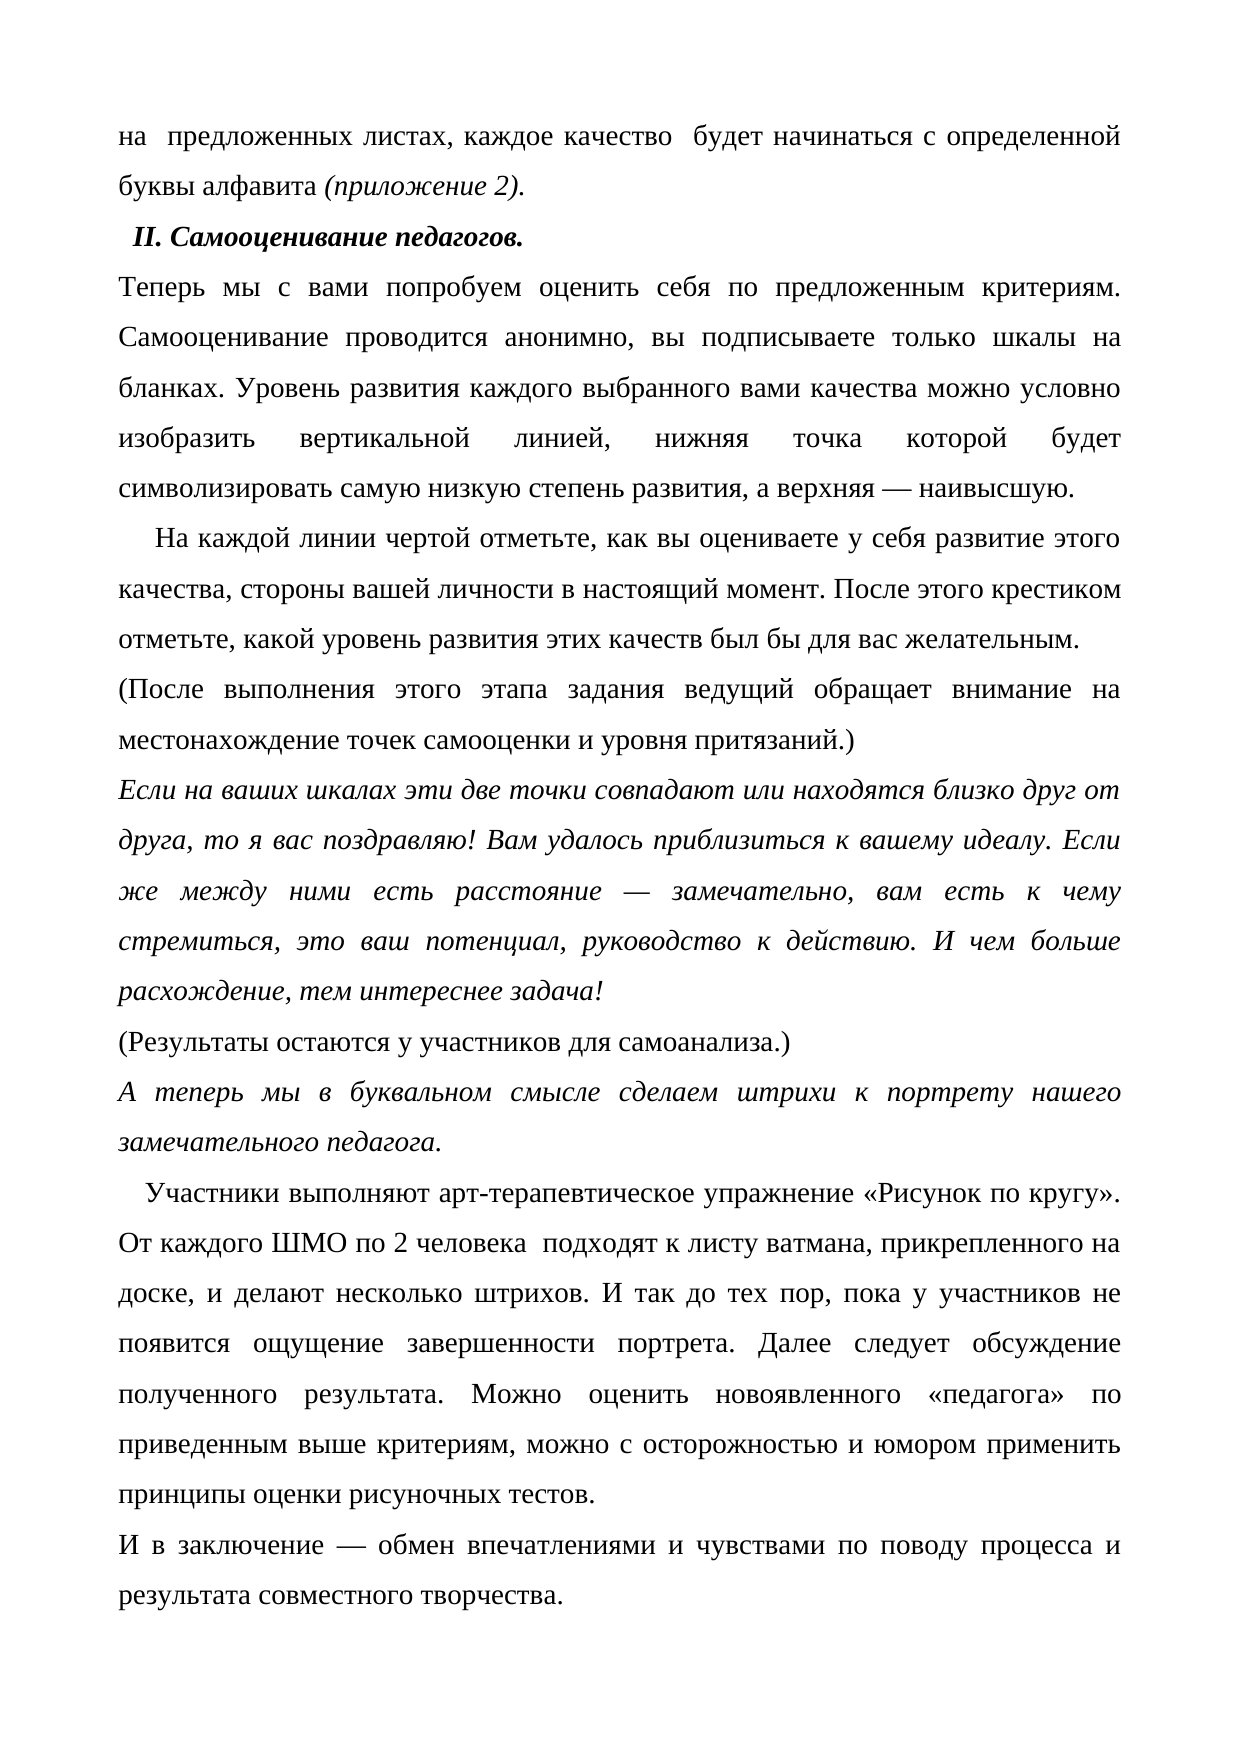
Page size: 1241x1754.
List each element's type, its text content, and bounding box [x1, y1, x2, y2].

text На каждой линии чертой отметьте, как вы оцениваете у себя развитие этого качества, стороны вашей личности в настоящий момент. После этого крестиком отметьте, какой уровень развития этих качеств был бы для вас желательным. [118, 521, 1122, 655]
text Участники выполняют арт-терапевтическое упражнение «Рисунок по кругу». От каждого ШМО по 2 человека подходят к листу ватмана, прикрепленного на доске, и делают несколько штрихов. И так до тех пор, пока у участников не появится ощущение завершенности портрета. Далее следует обсуждение полученного результата. Можно оценить новоявленного «педагога» по приведенным выше критериям, можно с осторожностью и юмором применить принципы оценки рисуночных тестов. [118, 1175, 1122, 1510]
text (После выполнения этого этапа задания ведущий обращает внимание на местонахождение точек самооценки и уровня притязаний.) [118, 672, 1122, 755]
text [118, 118, 1122, 202]
text (Результаты остаются у участников для самоанализа.) [118, 1024, 1122, 1057]
text И в заключение — обмен впечатлениями и чувствами по поводу процесса и результата совместного творчества. [118, 1527, 1122, 1611]
text А теперь мы в буквальном смысле сделаем штрихи к портрету нашего замечательного педагога. [118, 1074, 1122, 1158]
text Теперь мы с вами попробуем оценить себя по предложенным критериям. Самооценивание проводится анонимно, вы подписываете только шкалы на бланках. Уровень развития каждого выбранного вами качества можно условно изобразить вертикальной линией, нижняя точка которой будет символизировать самую низкую степень развития, а верхняя — наивысшую. [118, 269, 1122, 504]
text II. Самооценивание педагогов. [118, 219, 1122, 252]
text Если на ваших шкалах эти две точки совпадают или находятся близко друг от друга, то я вас поздравляю! Вам удалось приблизиться к вашему идеалу. Если же между ними есть расстояние — замечательно, вам есть к чему стремиться, это ваш потенциал, руководство к действию. И чем больше расхождение, тем интереснее задача! [118, 772, 1122, 1007]
